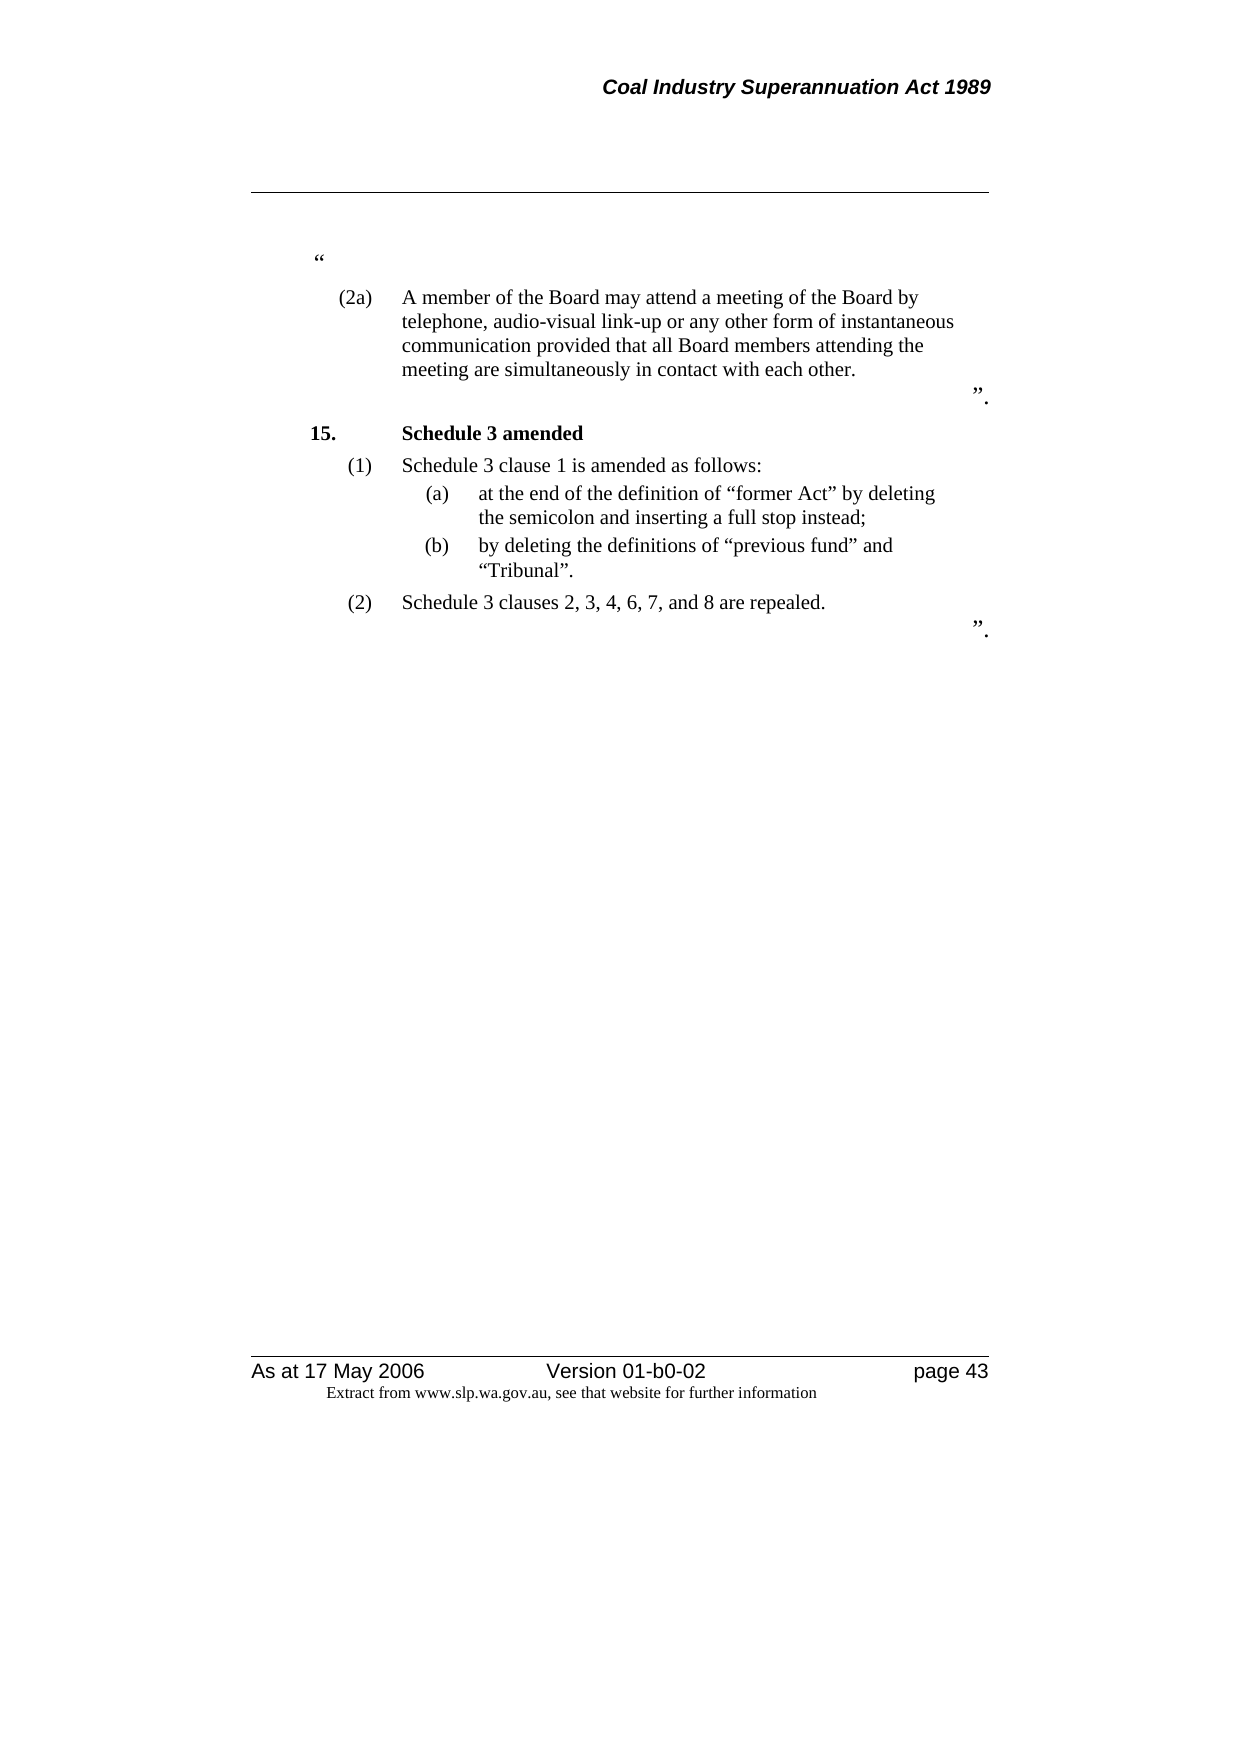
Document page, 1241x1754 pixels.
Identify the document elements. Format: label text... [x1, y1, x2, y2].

text (2) Schedule 3 clauses 2, 3, 4, 6, 7, and 8 are repealed. [313, 590, 960, 614]
text “ [313, 248, 989, 277]
text (a) at the end of the definition of “former Act” by deleting the semicolon and inserting a full stop instead; [390, 481, 960, 529]
text (1) Schedule 3 clause 1 is amended as follows: [313, 453, 960, 477]
subtitle 15. Schedule 3 amended [310, 421, 960, 444]
text ”. [251, 381, 989, 410]
text (2a) A member of the Board may attend a meeting of the Board by telephone, audio-visual link-up or any other form of instantaneous communication provided that all Board members attending the meeting are simultaneously in contact with each other. [313, 285, 960, 381]
text (b) by deleting the definitions of “previous fund” and “Tribunal”. [390, 533, 960, 582]
text ”. [251, 614, 989, 643]
